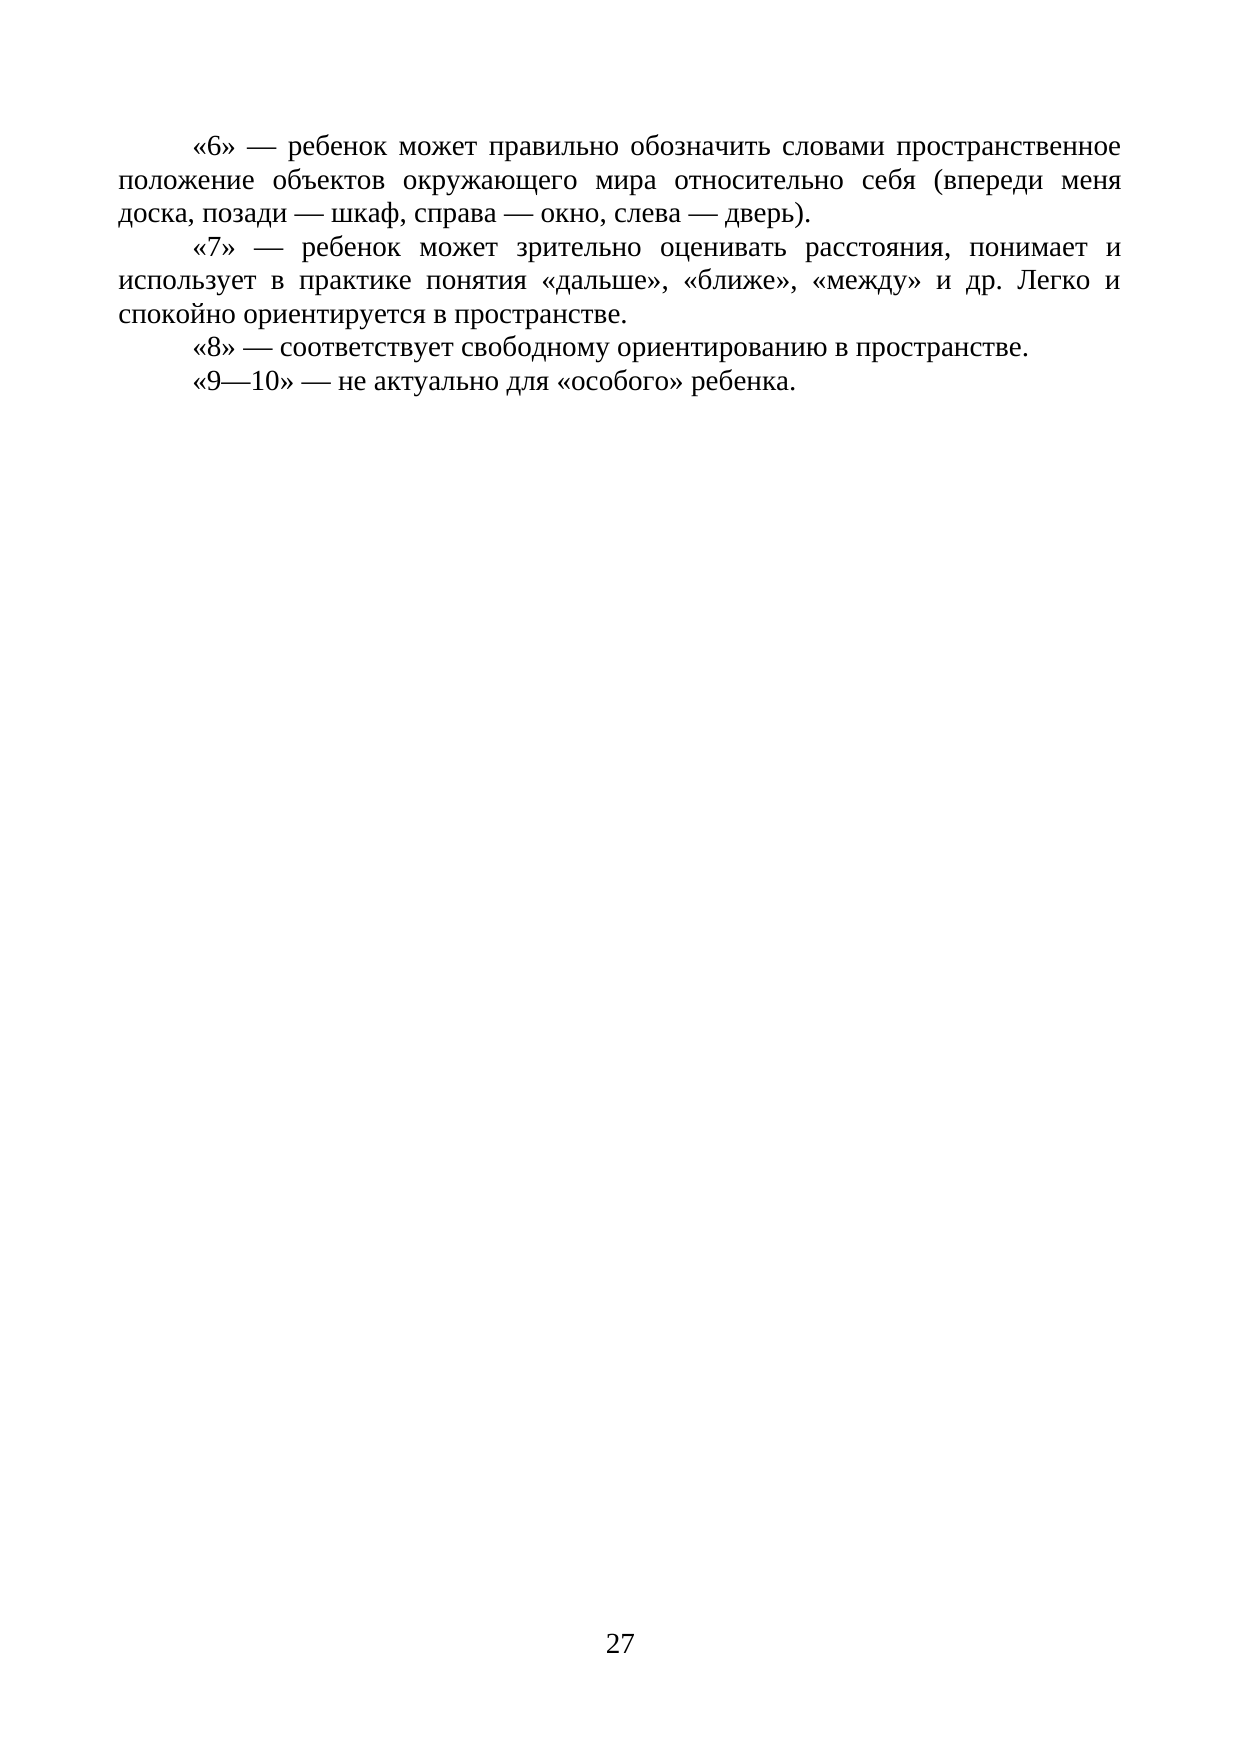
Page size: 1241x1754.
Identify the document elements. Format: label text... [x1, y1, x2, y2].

text «9—10» — не актуально для «особого» ребенка. [118, 363, 1122, 397]
text «7» — ребенок может зрительно оценивать расстояния, понимает и использует в практике понятия «дальше», «ближе», «между» и др. Легко и спокойно ориентируется в пространстве. [118, 229, 1122, 329]
text «8» — соответствует свободному ориентированию в пространстве. [118, 329, 1122, 363]
text «6» — ребенок может правильно обозначить словами пространственное положение объектов окружающего мира относительно себя (впереди меня доска, позади — шкаф, справа — окно, слева — дверь). [118, 128, 1122, 229]
